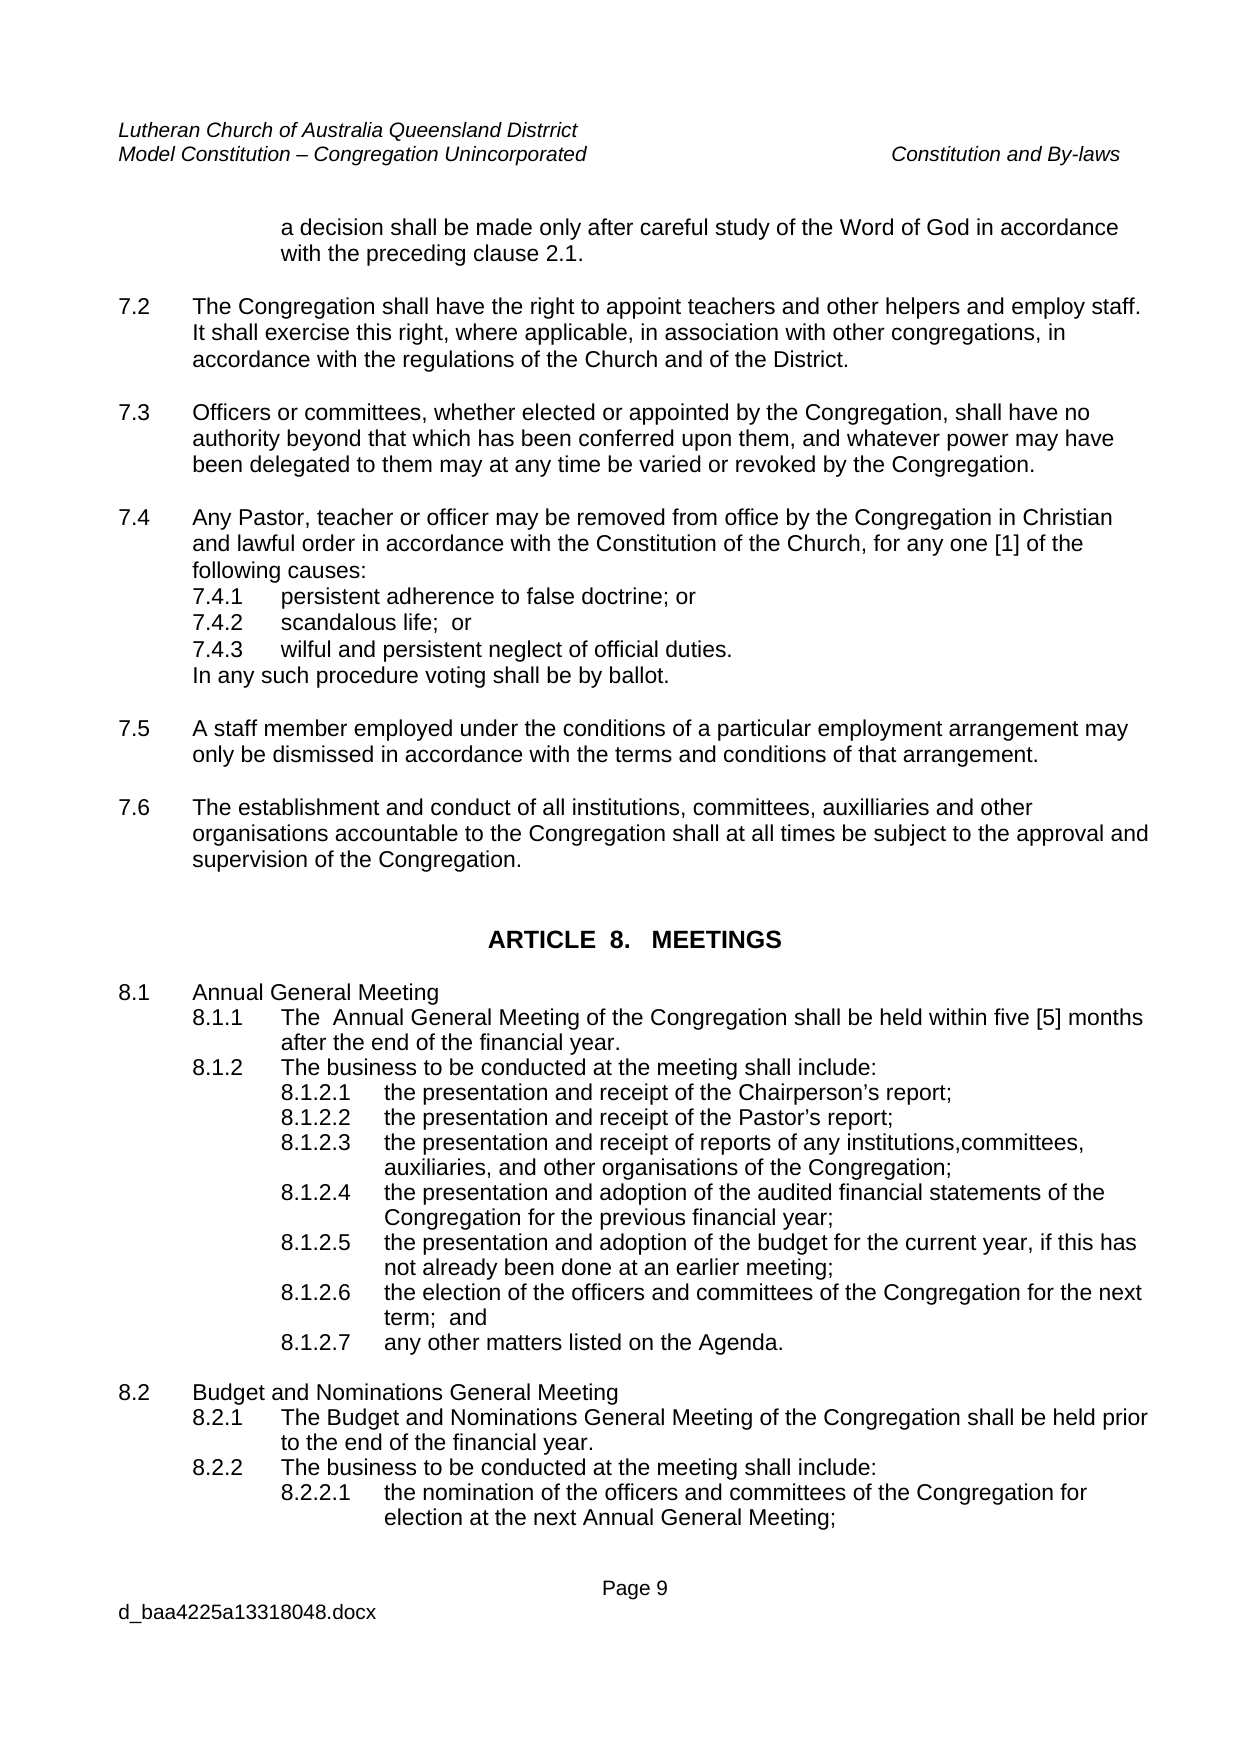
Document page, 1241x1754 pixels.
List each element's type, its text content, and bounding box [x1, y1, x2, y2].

text 7.2 The Congregation shall have the right to appoint teachers and other helpers and employ staff. It shall exercise this right, where applicable, in association with other congregations, in accordance with the regulations of the Church and of the District. [118, 293, 1152, 372]
text 8.1.2.6 the election of the officers and committees of the Congregation for the next term; and [118, 1281, 1152, 1331]
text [118, 214, 1152, 267]
text 8.2.2 The business to be conducted at the meeting shall include: [118, 1456, 1152, 1481]
text 7.5 A staff member employed under the conditions of a particular employment arrangement may only be dismissed in accordance with the terms and conditions of that arrangement. [118, 715, 1152, 767]
text 8.2.1 The Budget and Nominations General Meeting of the Congregation shall be held prior to the end of the financial year. [118, 1406, 1152, 1456]
text In any such procedure voting shall be by ballot. [118, 662, 1152, 688]
text 8.1.2 The business to be conducted at the meeting shall include: [118, 1056, 1152, 1081]
text 8.1.2.2 the presentation and receipt of the Pastor’s report; [118, 1106, 1152, 1131]
text 8.1 Annual General Meeting [118, 981, 1152, 1006]
text 7.6 The establishment and conduct of all institutions, committees, auxilliaries and other organisations accountable to the Congregation shall at all times be subject to the approval and supervision of the Congregation. [118, 794, 1152, 873]
text 8.1.2.7 any other matters listed on the Agenda. [118, 1331, 1152, 1356]
text 8.1.2.4 the presentation and adoption of the audited financial statements of the Congregation for the previous financial year; [118, 1181, 1152, 1231]
text 8.2 Budget and Nominations General Meeting [118, 1381, 1152, 1406]
text 8.2.2.1 the nomination of the officers and committees of the Congregation for election at the next Annual General Meeting; [118, 1481, 1152, 1531]
text 8.1.2.5 the presentation and adoption of the budget for the current year, if this has not already been done at an earlier meeting; [118, 1231, 1152, 1281]
text 7.4 Any Pastor, teacher or officer may be removed from office by the Congregation in Christian and lawful order in accordance with the Constitution of the Church, for any one [1] of the following causes: [118, 504, 1152, 583]
text 7.4.2 scandalous life; or [118, 609, 1152, 636]
text 8.1.1 The Annual General Meeting of the Congregation shall be held within five [5] months after the end of the financial year. [118, 1006, 1152, 1056]
text 8.1.2.3 the presentation and receipt of reports of any institutions,committees, auxiliaries, and other organisations of the Congregation; [118, 1131, 1152, 1181]
text 7.3 Officers or committees, whether elected or appointed by the Congregation, shall have no authority beyond that which has been conferred upon them, and whatever power may have been delegated to them may at any time be varied or revoked by the Congregation. [118, 398, 1152, 477]
text 7.4.3 wilful and persistent neglect of official duties. [118, 636, 1152, 662]
text 8.1.2.1 the presentation and receipt of the Chairperson’s report; [118, 1081, 1152, 1106]
text ARTICLE 8. MEETINGS [118, 926, 1152, 954]
text 7.4.1 persistent adherence to false doctrine; or [118, 583, 1152, 609]
